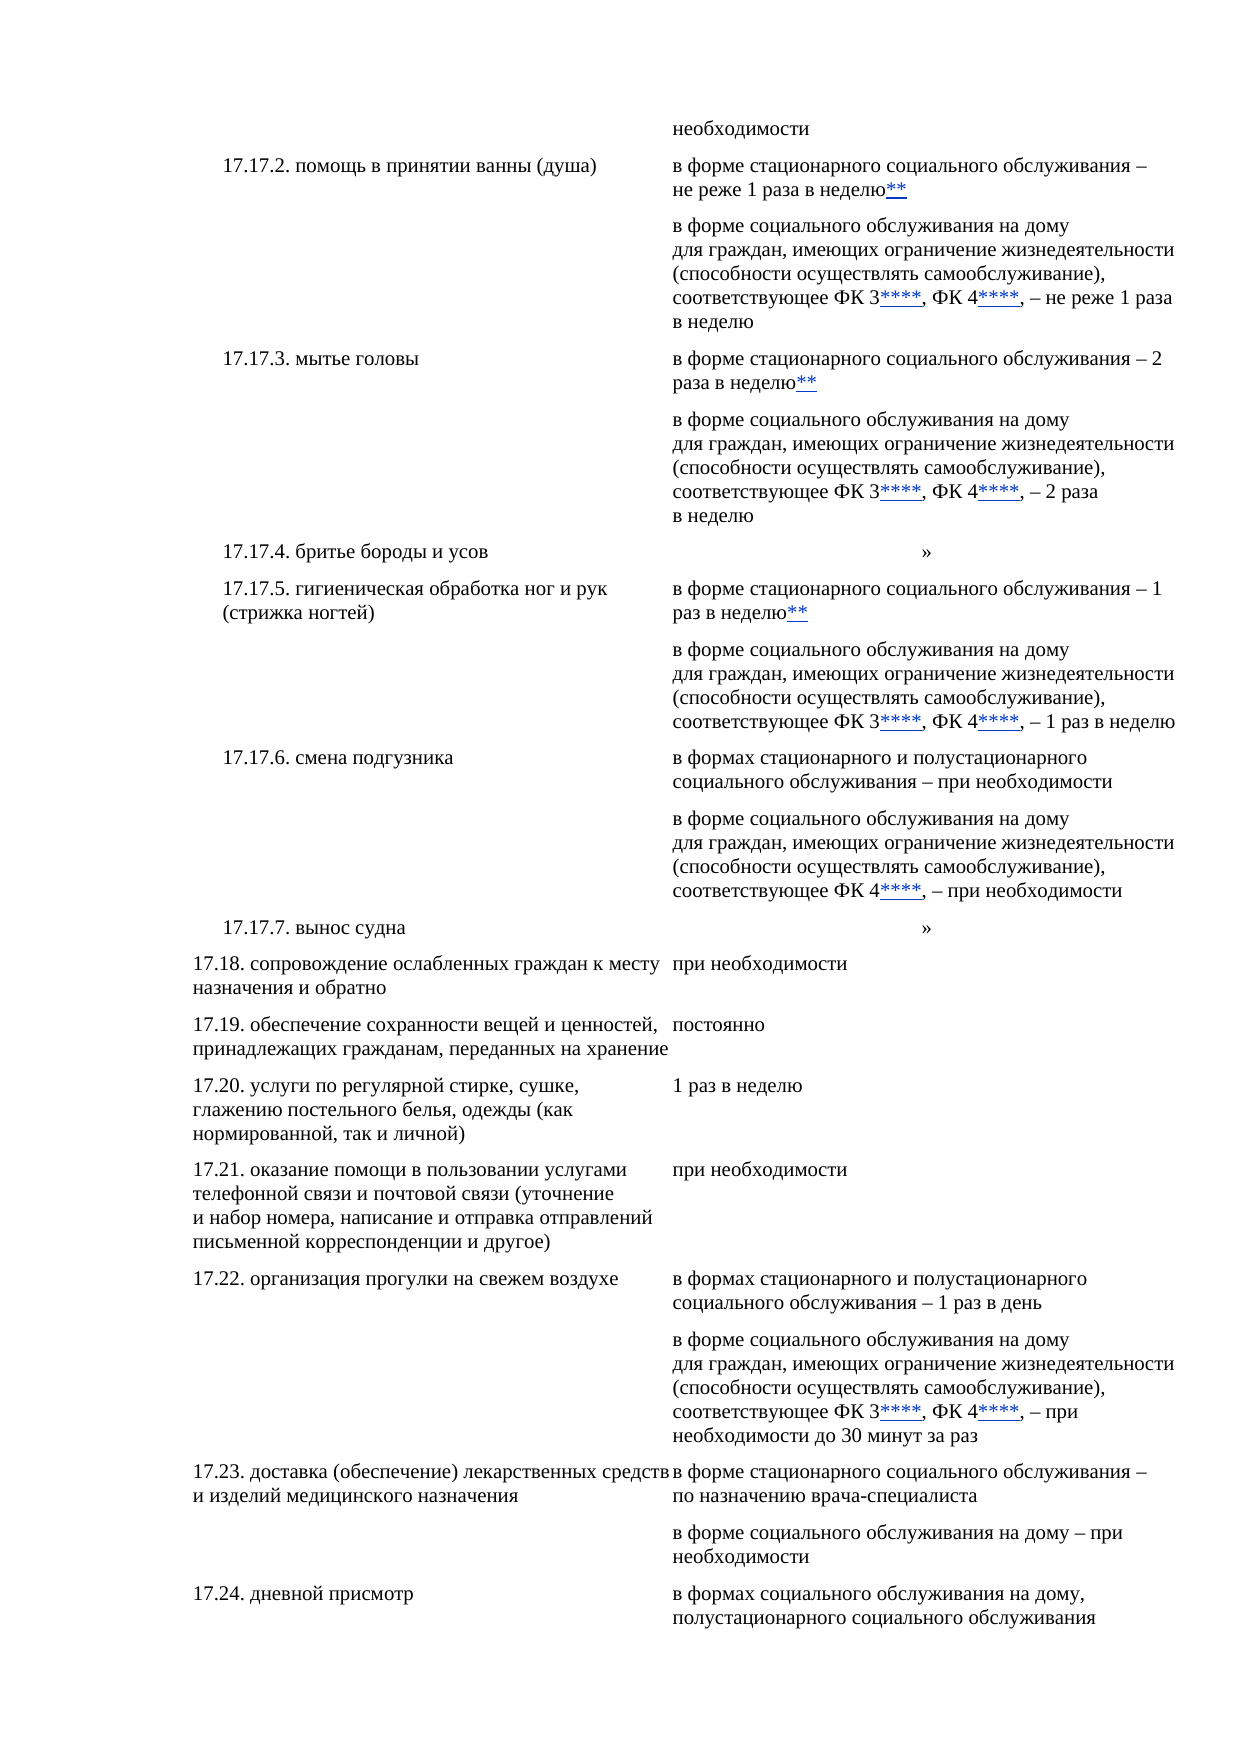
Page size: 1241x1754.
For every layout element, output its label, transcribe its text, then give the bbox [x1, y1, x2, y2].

table_cell 17.20. услуги по регулярной стирке, сушке, глажению постельного белья, одежды (как нормированной, так и личной) [163, 1060, 672, 1145]
table_cell 17.18. сопровождение ослабленных граждан к месту назначения и обратно [163, 939, 672, 999]
table_cell 17.17.2. помощь в принятии ванны (душа) [163, 140, 672, 333]
table_cell » [672, 527, 1181, 563]
table_cell в формах стационарного и полустационарного социального обслуживания – при необходимости [672, 733, 1181, 793]
table_cell 17.17.7. вынос судна [163, 902, 672, 939]
table_cell в форме стационарного социального обслуживания – не реже 1 раза в неделю** [672, 140, 1181, 201]
table_cell в форме стационарного социального обслуживания – по назначению врача-специалиста [672, 1447, 1181, 1507]
table_cell » [672, 902, 1181, 939]
table_cell при необходимости [672, 939, 1181, 999]
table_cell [672, 1568, 1181, 1629]
table_cell в форме стационарного социального обслуживания – 1 раз в неделю** [672, 564, 1181, 624]
table_cell 17.17.6. смена подгузника [163, 733, 672, 902]
table_cell постоянно [672, 999, 1181, 1060]
table_cell в форме социального обслуживания на дому для граждан, имеющих ограничение жизнедеятельности (способности осуществлять самообслуживание), соответствующее ФК 3****, ФК 4****, – 2 раза в неделю [672, 394, 1181, 527]
table_cell в форме социального обслуживания на дому для граждан, имеющих ограничение жизнедеятельности (способности осуществлять самообслуживание), соответствующее ФК 3****, ФК 4****, – 1 раз в неделю [672, 624, 1181, 733]
table_cell в форме социального обслуживания на дому – при необходимости [672, 1508, 1181, 1568]
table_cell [163, 1568, 672, 1629]
table_cell 17.22. организация прогулки на свежем воздухе [163, 1254, 672, 1447]
table_cell при необходимости [672, 1145, 1181, 1253]
table_cell 17.19. обеспечение сохранности вещей и ценностей, принадлежащих гражданам, переданных на хранение [163, 999, 672, 1060]
table_cell в форме социального обслуживания на дому для граждан, имеющих ограничение жизнедеятельности (способности осуществлять самообслуживание), соответствующее ФК 3****, ФК 4****, – при необходимости до 30 минут за раз [672, 1314, 1181, 1447]
table_cell 17.17.4. бритье бороды и усов [163, 527, 672, 563]
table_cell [672, 104, 1181, 140]
table_cell 17.23. доставка (обеспечение) лекарственных средств и изделий медицинского назначения [163, 1447, 672, 1568]
table_cell 17.17.3. мытье головы [163, 334, 672, 527]
table_cell в формах стационарного и полустационарного социального обслуживания – 1 раз в день [672, 1254, 1181, 1314]
table_cell в форме социального обслуживания на дому для граждан, имеющих ограничение жизнедеятельности (способности осуществлять самообслуживание), соответствующее ФК 4****, – при необходимости [672, 794, 1181, 902]
table_cell 17.21. оказание помощи в пользовании услугами телефонной связи и почтовой связи (уточнение и набор номера, написание и отправка отправлений письменной корреспонденции и другое) [163, 1145, 672, 1253]
table_cell 1 раз в неделю [672, 1060, 1181, 1145]
table_cell 17.17.5. гигиеническая обработка ног и рук (стрижка ногтей) [163, 564, 672, 733]
table_cell в форме социального обслуживания на дому для граждан, имеющих ограничение жизнедеятельности (способности осуществлять самообслуживание), соответствующее ФК 3****, ФК 4****, – не реже 1 раза в неделю [672, 201, 1181, 333]
table_cell в форме стационарного социального обслуживания – 2 раза в неделю** [672, 334, 1181, 394]
